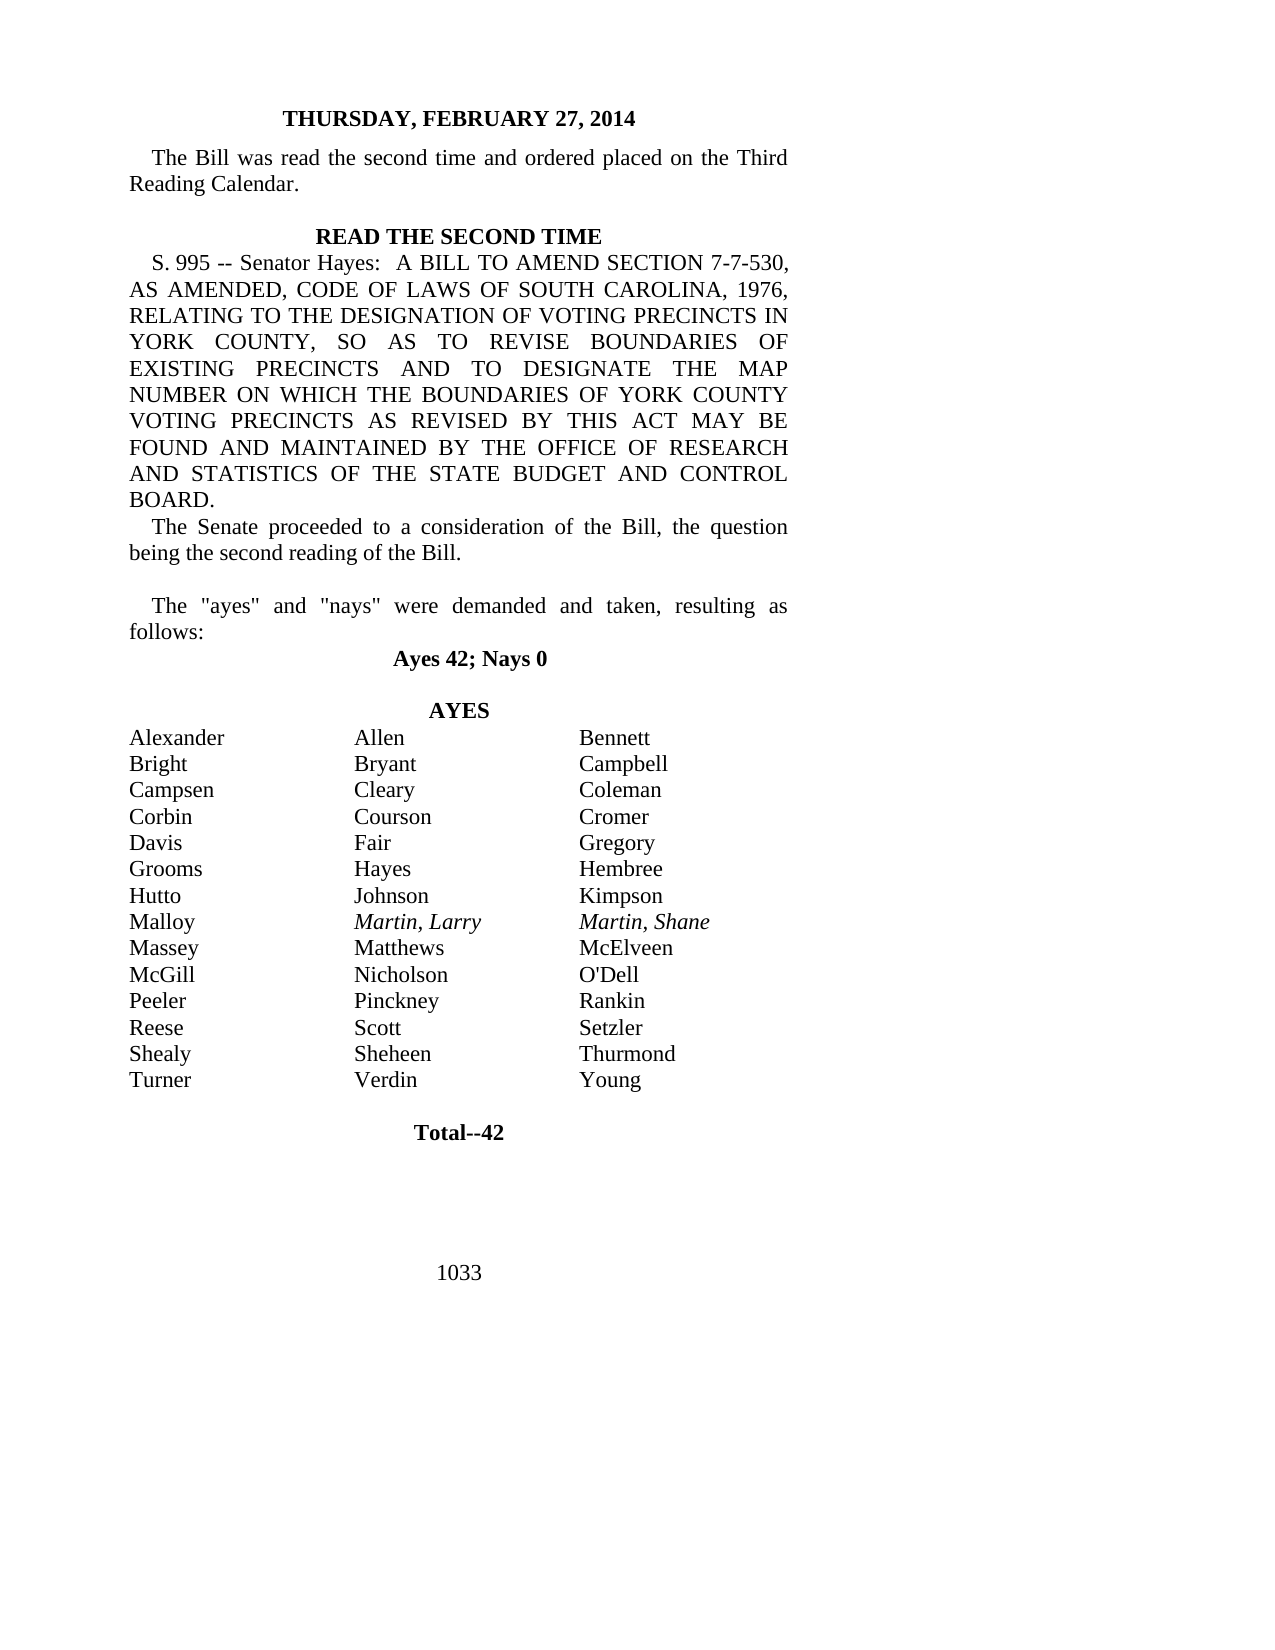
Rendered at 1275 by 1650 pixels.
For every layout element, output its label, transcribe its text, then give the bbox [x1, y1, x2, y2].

text AYES [129, 697, 789, 724]
text The Bill was read the second time and ordered placed on the Third Reading Calendar. [129, 144, 789, 197]
text Massey Matthews McElveen [129, 934, 789, 961]
text Davis Fair Gregory [129, 829, 789, 855]
text Hutto Johnson Kimpson [129, 882, 789, 908]
text READ THE SECOND TIME [129, 223, 789, 249]
text S. 995 -- Senator Hayes: A BILL TO AMEND SECTION 7-7-530, AS AMENDED, CODE OF LAWS OF SOUTH CAROLINA, 1976, RELATING TO THE DESIGNATION OF VOTING PRECINCTS IN YORK COUNTY, SO AS TO REVISE BOUNDARIES OF EXISTING PRECINCTS AND TO DESIGNATE THE MAP NUMBER ON WHICH THE BOUNDARIES OF YORK COUNTY VOTING PRECINCTS AS REVISED BY THIS ACT MAY BE FOUND AND MAINTAINED BY THE OFFICE OF RESEARCH AND STATISTICS OF THE STATE BUDGET AND CONTROL BOARD. [129, 249, 789, 513]
text Campsen Cleary Coleman [129, 776, 789, 803]
text Turner Verdin Young [129, 1066, 789, 1093]
text Total--42 [129, 1119, 789, 1145]
text Malloy Martin, Larry Martin, Shane [129, 908, 789, 934]
text Grooms Hayes Hembree [129, 855, 789, 882]
text Bright Bryant Campbell [129, 750, 789, 776]
text Reese Scott Setzler [129, 1013, 789, 1040]
text Ayes 42; Nays 0 [129, 644, 789, 671]
text Alexander Allen Bennett [129, 724, 789, 750]
text The "ayes" and "nays" were demanded and taken, resulting as follows: [129, 592, 789, 644]
text The Senate proceeded to a consideration of the Bill, the question being the second reading of the Bill. [129, 513, 789, 566]
text McGill Nicholson O'Dell [129, 961, 789, 987]
text Peeler Pinckney Rankin [129, 987, 789, 1013]
text Shealy Sheheen Thurmond [129, 1040, 789, 1066]
text Corbin Courson Cromer [129, 803, 789, 829]
